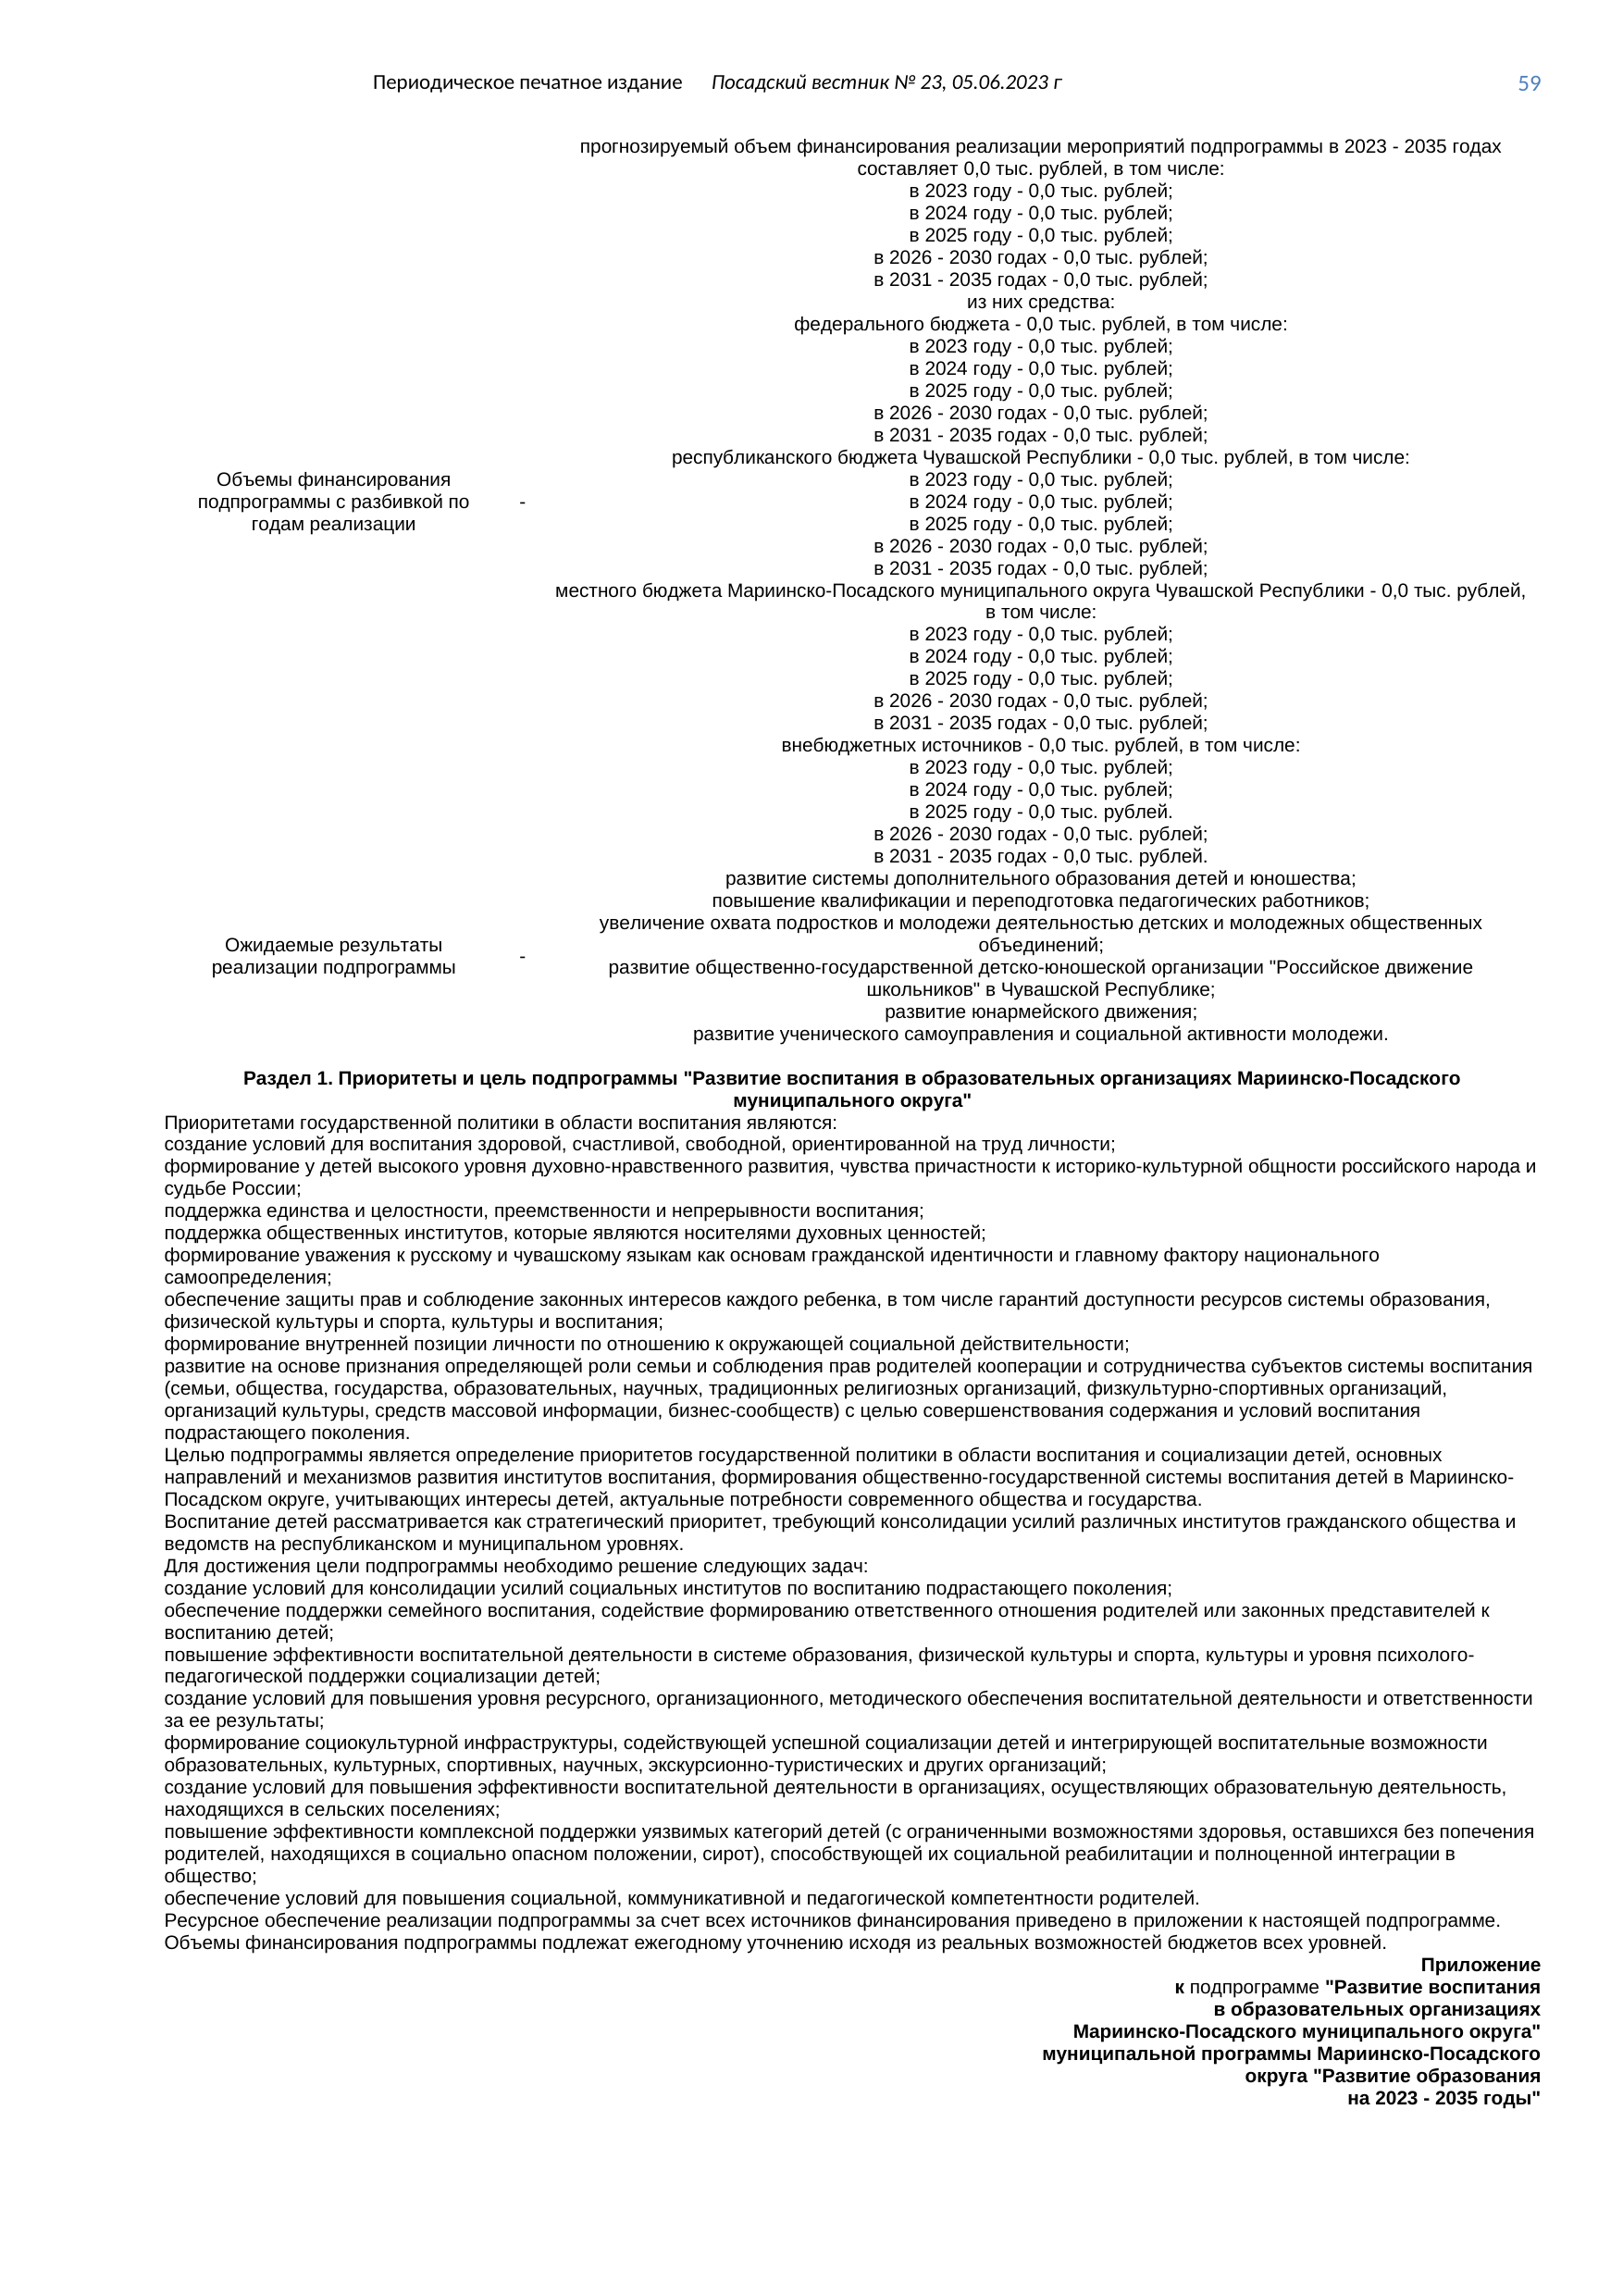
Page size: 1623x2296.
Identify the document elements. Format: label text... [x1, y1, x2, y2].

text создание условий для повышения эффективности воспитательной деятельности в организациях, осуществляющих образовательную деятельность, находящихся в сельских поселениях; [164, 1776, 1541, 1820]
text повышение эффективности комплексной поддержки уязвимых категорий детей (с ограниченными возможностями здоровья, оставшихся без попечения родителей, находящихся в социально опасном положении, сирот), способствующей их социальной реабилитации и полноценной интеграции в общество; [164, 1820, 1541, 1887]
text развитие на основе признания определяющей роли семьи и соблюдения прав родителей кооперации и сотрудничества субъектов системы воспитания (семьи, общества, государства, образовательных, научных, традиционных религиозных организаций, физкультурно-спортивных организаций, организаций культуры, средств массовой информации, бизнес-сообществ) с целью совершенствования содержания и условий воспитания подрастающего поколения. [164, 1355, 1541, 1444]
text создание условий для консолидации усилий социальных институтов по воспитанию подрастающего поколения; [164, 1576, 1541, 1598]
text создание условий для воспитания здоровой, счастливой, свободной, ориентированной на труд личности; [164, 1133, 1541, 1155]
text формирование внутренней позиции личности по отношению к окружающей социальной действительности; [164, 1333, 1541, 1355]
subtitle Раздел 1. Приоритеты и цель подпрограммы "Развитие воспитания в образовательных организациях Мариинско-Посадского муниципального округа" [164, 1066, 1541, 1111]
text обеспечение защиты прав и соблюдение законных интересов каждого ребенка, в том числе гарантий доступности ресурсов системы образования, физической культуры и спорта, культуры и воспитания; [164, 1288, 1541, 1333]
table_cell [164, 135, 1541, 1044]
text Целью подпрограммы является определение приоритетов государственной политики в области воспитания и социализации детей, основных направлений и механизмов развития институтов воспитания, формирования общественно-государственной системы воспитания детей в Мариинско-Посадском округе, учитывающих интересы детей, актуальные потребности современного общества и государства. [164, 1444, 1541, 1510]
text Приложение к подпрограмме "Развитие воспитания в образовательных организациях Мариинско-Посадского муниципального округа" муниципальной программы Мариинско-Посадского округа "Развитие образования на 2023 - 2035 годы" [164, 1954, 1541, 2108]
text формирование социокультурной инфраструктуры, содействующей успешной социализации детей и интегрирующей воспитательные возможности образовательных, культурных, спортивных, научных, экскурсионно-туристических и других организаций; [164, 1731, 1541, 1776]
text Для достижения цели подпрограммы необходимо решение следующих задач: [164, 1554, 1541, 1576]
text повышение эффективности воспитательной деятельности в системе образования, физической культуры и спорта, культуры и уровня психолого-педагогической поддержки социализации детей; [164, 1643, 1541, 1687]
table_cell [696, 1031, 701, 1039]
text Ресурсное обеспечение реализации подпрограммы за счет всех источников финансирования приведено в приложении к настоящей подпрограмме. Объемы финансирования подпрограммы подлежат ежегодному уточнению исходя из реальных возможностей бюджетов всех уровней. [164, 1909, 1541, 1954]
text формирование у детей высокого уровня духовно-нравственного развития, чувства причастности к историко-культурной общности российского народа и судьбе России; [164, 1155, 1541, 1199]
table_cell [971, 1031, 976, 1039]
text обеспечение условий для повышения социальной, коммуникативной и педагогической компетентности родителей. [164, 1887, 1541, 1909]
text обеспечение поддержки семейного воспитания, содействие формированию ответственного отношения родителей или законных представителей к воспитанию детей; [164, 1598, 1541, 1643]
text поддержка единства и целостности, преемственности и непрерывности воспитания; [164, 1199, 1541, 1222]
text Воспитание детей рассматривается как стратегический приоритет, требующий консолидации усилий различных институтов гражданского общества и ведомств на республиканском и муниципальном уровнях. [164, 1510, 1541, 1554]
text формирование уважения к русскому и чувашскому языкам как основам гражданской идентичности и главному фактору национального самоопределения; [164, 1244, 1541, 1288]
text поддержка общественных институтов, которые являются носителями духовных ценностей; [164, 1222, 1541, 1244]
text создание условий для повышения уровня ресурсного, организационного, методического обеспечения воспитательной деятельности и ответственности за ее результаты; [164, 1687, 1541, 1731]
text Приоритетами государственной политики в области воспитания являются: [164, 1111, 1541, 1133]
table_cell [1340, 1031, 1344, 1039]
